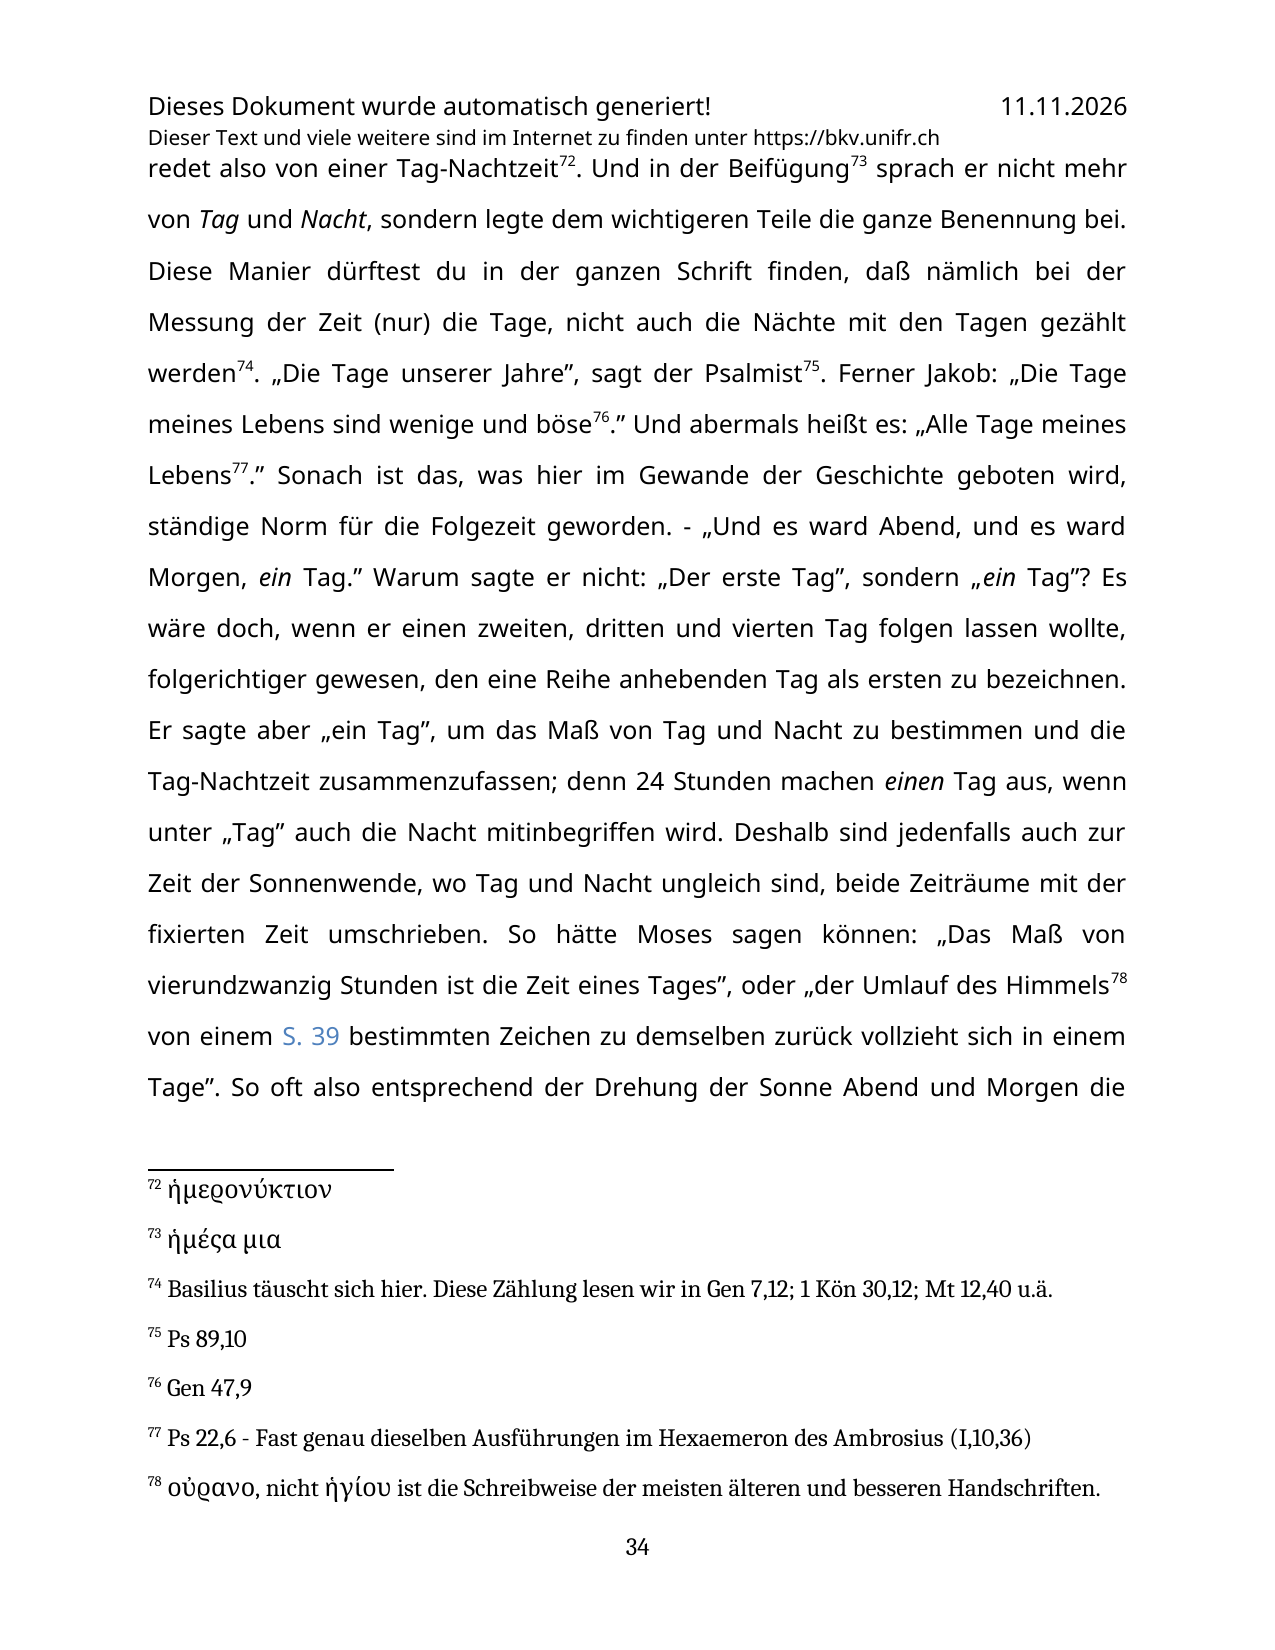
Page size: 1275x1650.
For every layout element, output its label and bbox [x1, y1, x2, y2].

text [148, 151, 1127, 1104]
